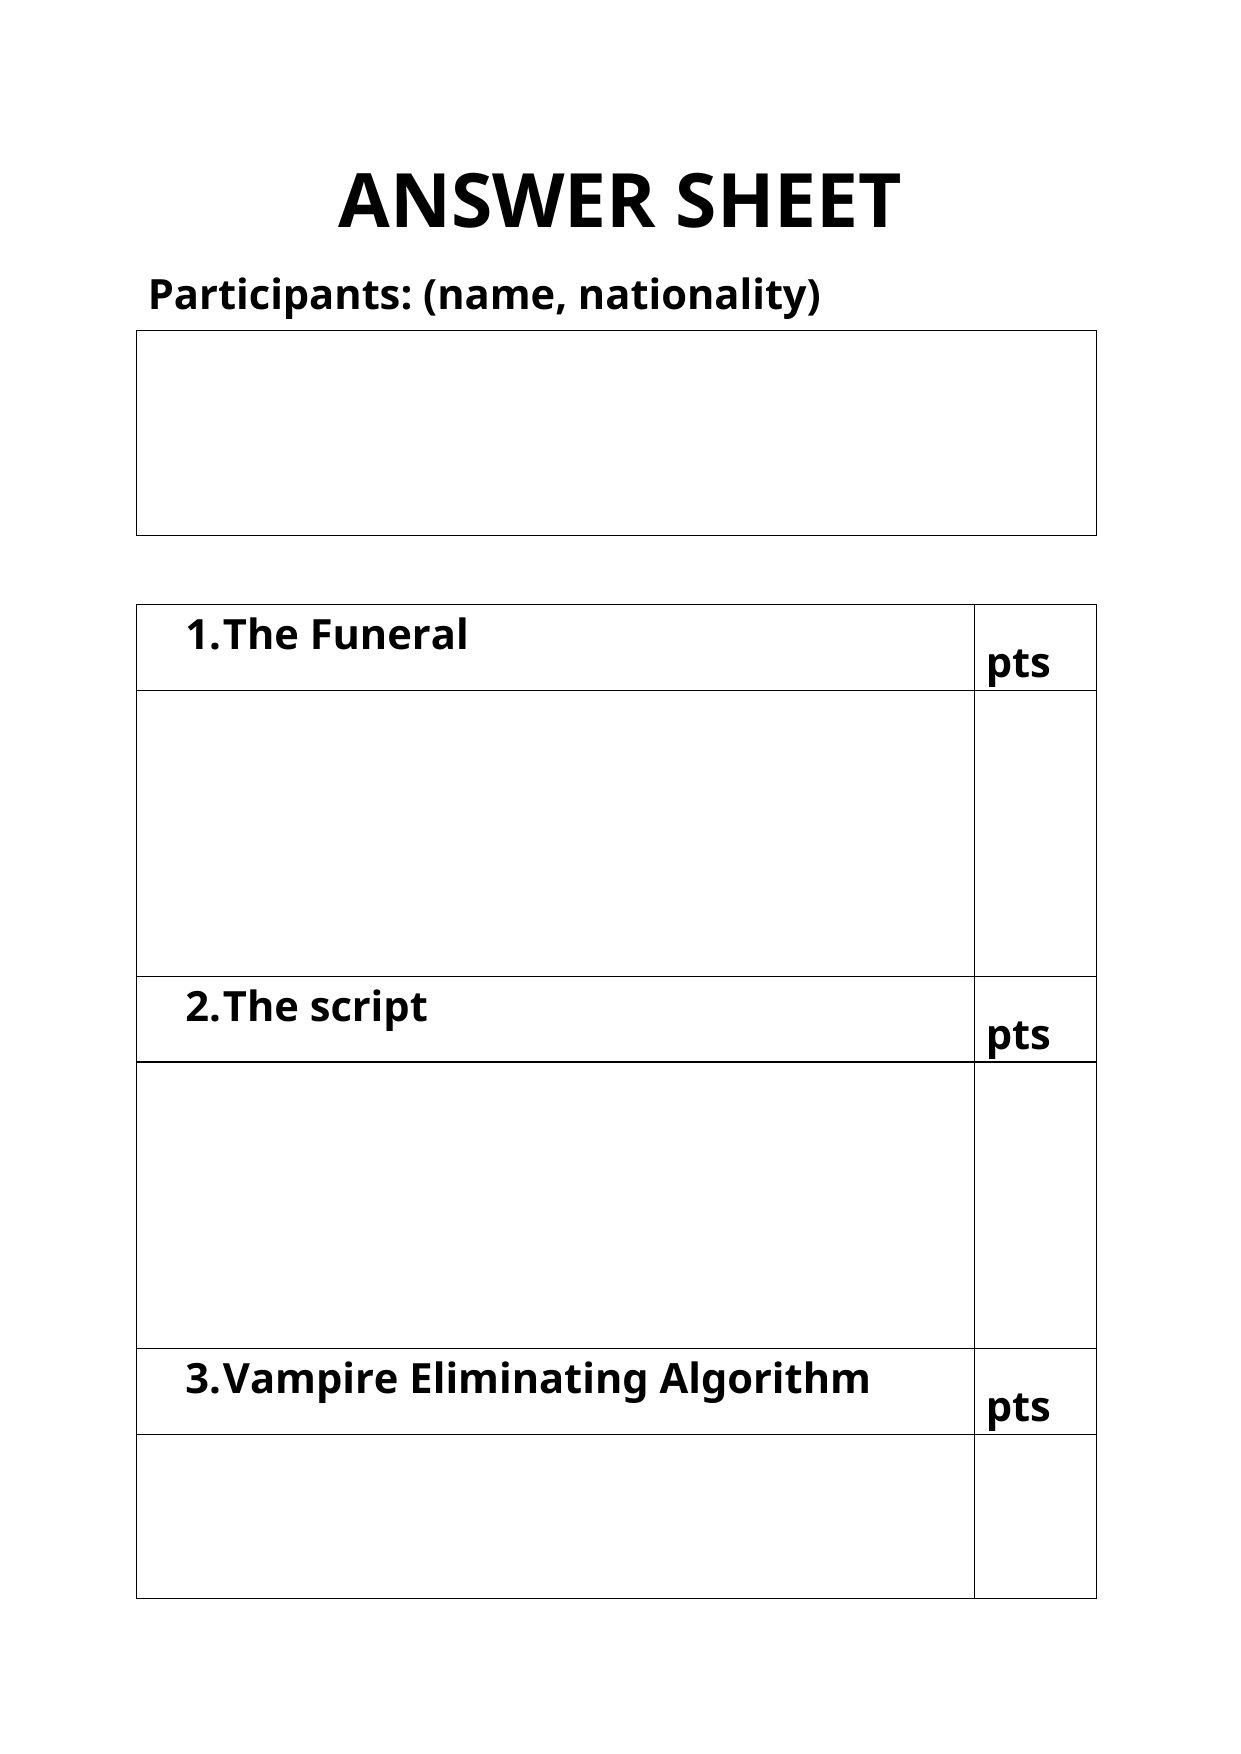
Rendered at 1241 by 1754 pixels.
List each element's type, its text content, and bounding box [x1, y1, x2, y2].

table_cell [137, 1063, 974, 1348]
table_cell Vampire Eliminating Algorithm [137, 1349, 974, 1433]
table_cell pts [975, 977, 1096, 1061]
table_header pts [975, 605, 1096, 689]
text ANSWER SHEET [148, 148, 1093, 250]
table_header [137, 331, 1096, 535]
table_cell [975, 691, 1096, 976]
table_cell [137, 691, 974, 976]
table_cell [137, 1435, 974, 1597]
text Participants: (name, nationality) [148, 265, 1093, 322]
table_cell [975, 1435, 1096, 1597]
table_cell [975, 1063, 1096, 1348]
table_header The Funeral [137, 605, 974, 689]
table_cell pts [975, 1349, 1096, 1433]
table_cell The script [137, 977, 974, 1061]
